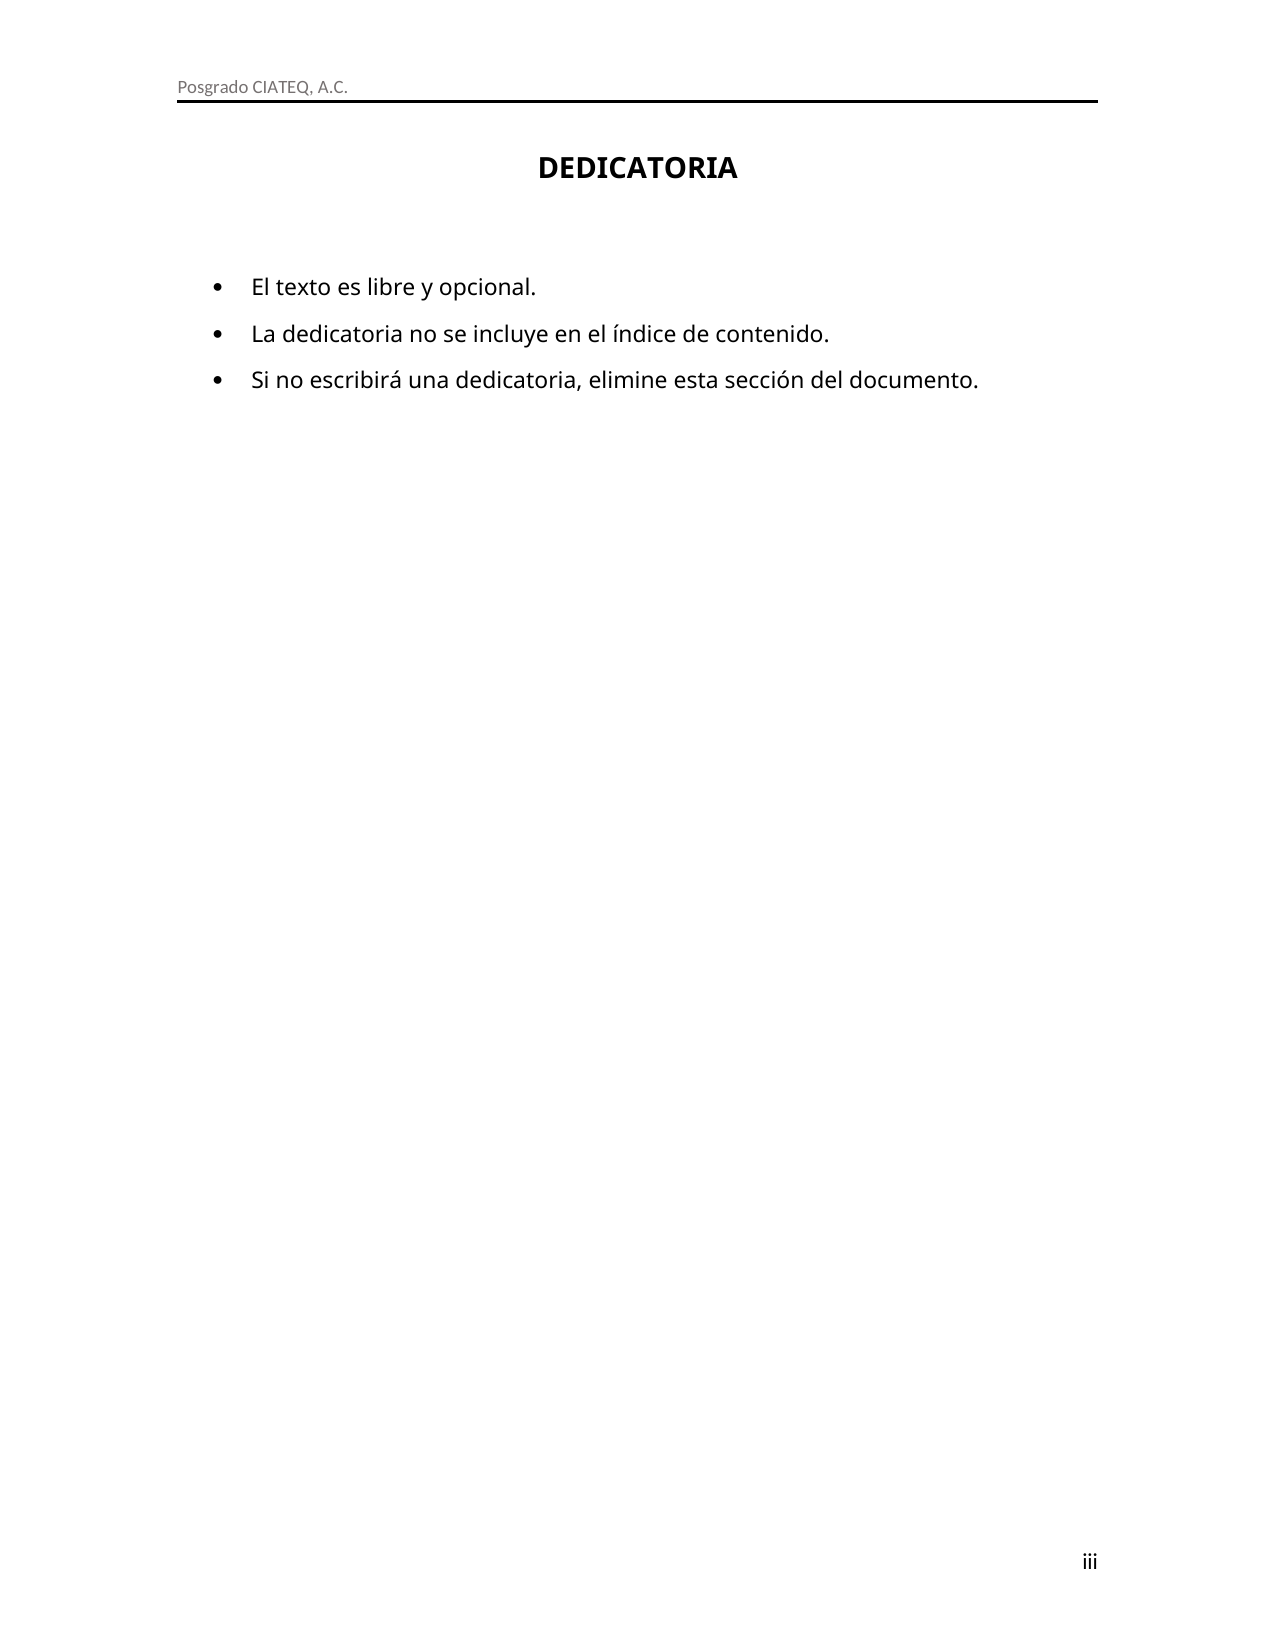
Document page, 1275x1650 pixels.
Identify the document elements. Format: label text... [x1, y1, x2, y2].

list El texto es libre y opcional. [213, 271, 1098, 302]
list Si no escribirá una dedicatoria, elimine esta sección del documento. [213, 364, 1098, 396]
text DEDICATORIA [177, 148, 1098, 187]
list La dedicatoria no se incluye en el índice de contenido. [213, 317, 1098, 349]
